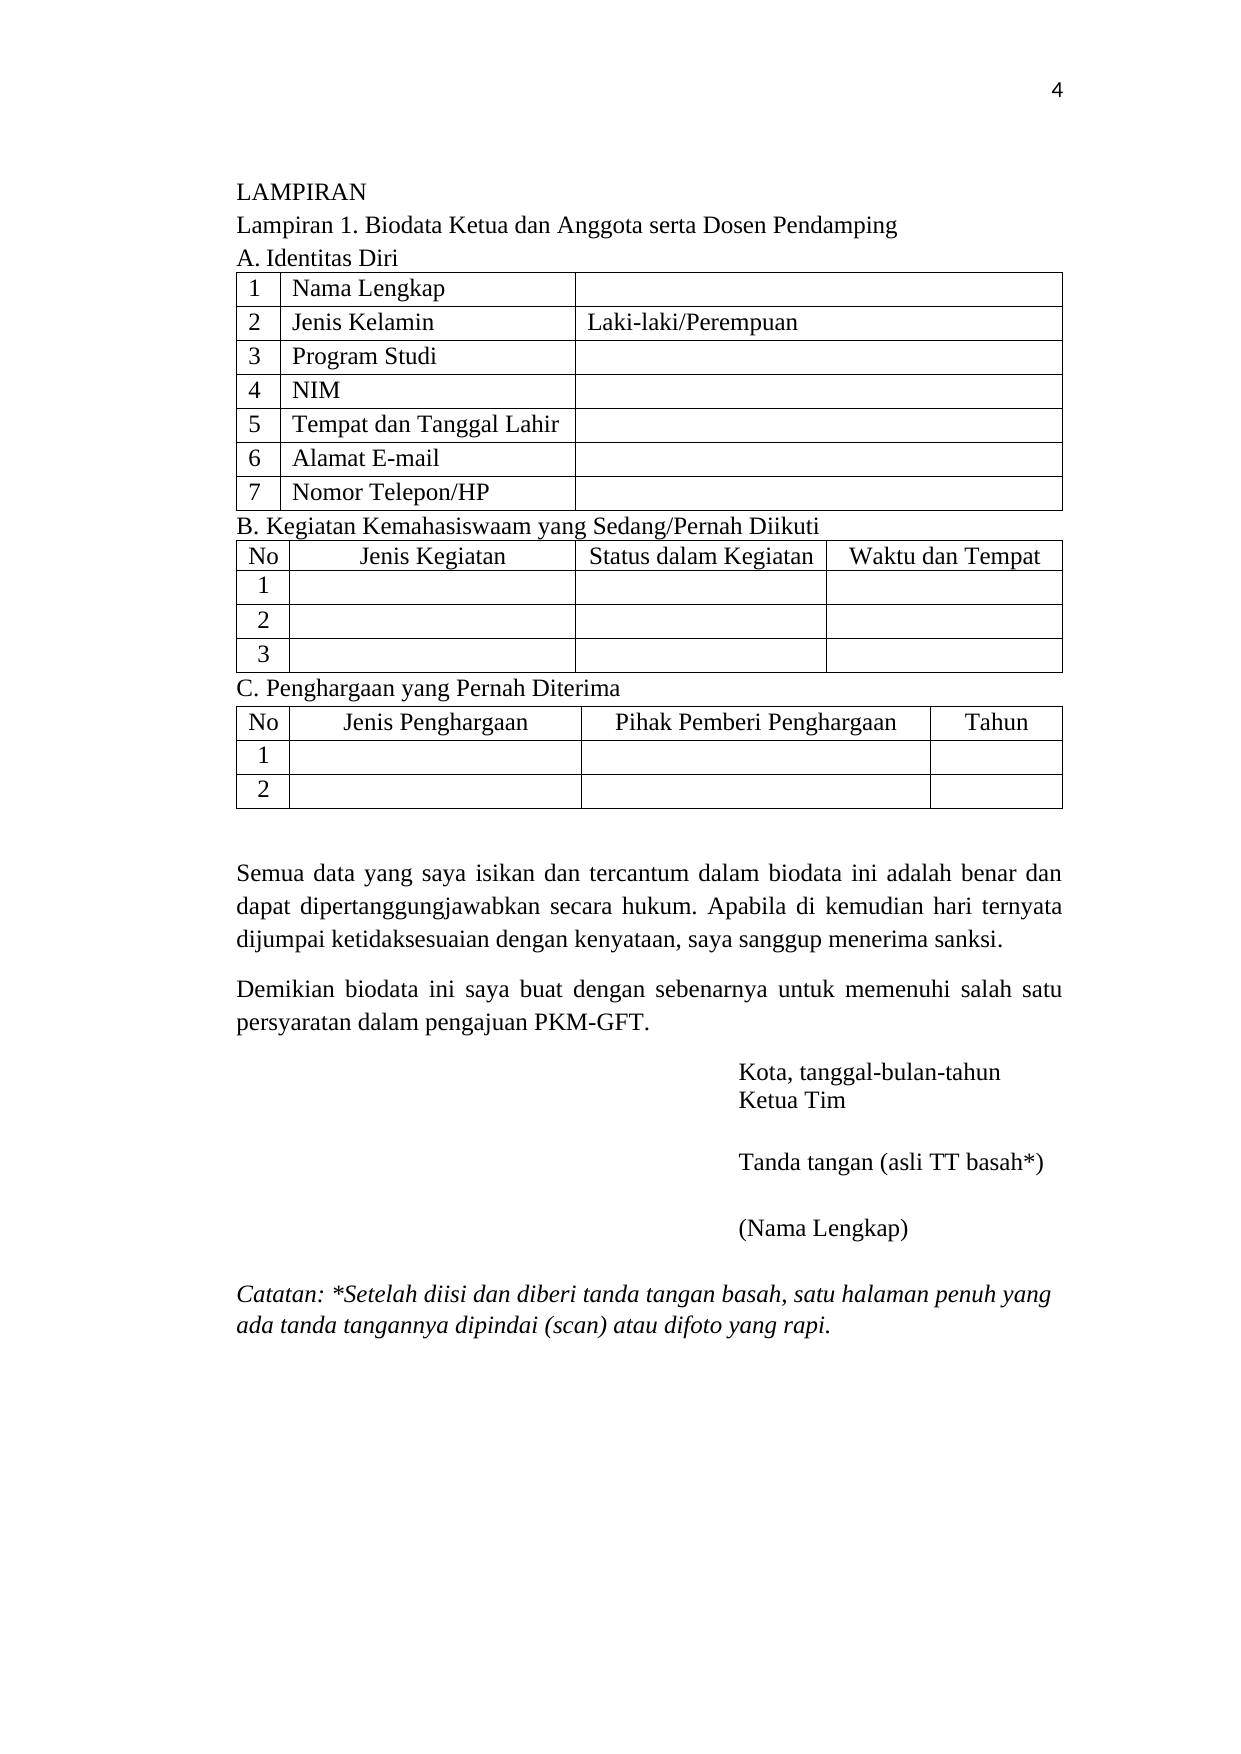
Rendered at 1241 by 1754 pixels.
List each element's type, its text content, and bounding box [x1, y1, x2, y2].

subtitle Lampiran 1. Biodata Ketua dan Anggota serta Dosen Pendamping [236, 210, 1063, 239]
table_cell Nomor Telepon/HP [281, 477, 575, 510]
text Kota, tanggal-bulan-tahun [738, 1057, 1063, 1086]
table_header Nama Lengkap [281, 273, 575, 306]
text Catatan: *Setelah diisi dan diberi tanda tangan basah, satu halaman penuh yang ada tanda tangannya dipindai (scan) atau difoto yang rapi. [236, 1279, 1063, 1339]
table_cell 3 [237, 639, 289, 672]
table_cell [827, 605, 1062, 638]
table_cell 6 [237, 443, 280, 476]
table_cell [576, 341, 1062, 374]
table_cell [576, 571, 826, 604]
table_cell Alamat E-mail [281, 443, 575, 476]
table_cell 7 [237, 477, 280, 510]
table_cell [576, 477, 1062, 510]
list Kegiatan Kemahasiswaam yang Sedang/Pernah Diikuti [236, 511, 1063, 540]
table_header Tahun [931, 707, 1062, 739]
table_cell 2 [237, 775, 289, 808]
table_header 1 [237, 273, 280, 306]
table_cell [290, 639, 575, 672]
table_header No [237, 707, 289, 739]
table_cell [290, 605, 575, 638]
table_cell [931, 741, 1062, 773]
table_cell [827, 571, 1062, 604]
table_cell 1 [237, 741, 289, 773]
table_cell Tempat dan Tanggal Lahir [281, 409, 575, 442]
text Semua data yang saya isikan dan tercantum dalam biodata ini adalah benar dan dapat dipertanggungjawabkan secara hukum. Apabila di kemudian hari ternyata dijumpai ketidaksesuaian dengan kenyataan, saya sanggup menerima sanksi. [236, 858, 1063, 953]
text Ketua Tim [738, 1086, 1063, 1114]
table_header Pihak Pemberi Penghargaan [582, 707, 930, 739]
text Tanda tangan (asli TT basah*) [738, 1147, 1063, 1176]
table_cell [576, 605, 826, 638]
table_cell [582, 741, 930, 773]
table_cell 2 [237, 605, 289, 638]
table_cell [931, 775, 1062, 808]
table_cell [576, 639, 826, 672]
list Penghargaan yang Pernah Diterima [236, 673, 1063, 702]
table_header No [237, 541, 289, 569]
table_header Waktu dan Tempat [827, 541, 1062, 569]
table_cell 2 [237, 307, 280, 340]
table_cell 3 [237, 341, 280, 374]
table_cell [582, 775, 930, 808]
table_cell Jenis Kelamin [281, 307, 575, 340]
table_cell [290, 741, 581, 773]
table_cell 5 [237, 409, 280, 442]
table_cell [290, 775, 581, 808]
subtitle LAMPIRAN [236, 177, 1063, 206]
list Identitas Diri [236, 243, 1063, 272]
table_header Status dalam Kegiatan [576, 541, 826, 569]
text Demikian biodata ini saya buat dengan sebenarnya untuk memenuhi salah satu persyaratan dalam pengajuan PKM-GFT. [236, 974, 1063, 1036]
table_cell NIM [281, 375, 575, 408]
table_cell [576, 443, 1062, 476]
text (Nama Lengkap) [738, 1213, 1063, 1242]
table_header [576, 273, 1062, 306]
table_header Jenis Kegiatan [290, 541, 575, 569]
table_cell [290, 571, 575, 604]
table_cell 4 [237, 375, 280, 408]
table_header Jenis Penghargaan [290, 707, 581, 739]
table_cell [827, 639, 1062, 672]
table_cell [576, 375, 1062, 408]
table_cell Program Studi [281, 341, 575, 374]
table_cell 1 [237, 571, 289, 604]
table_cell Laki-laki/Perempuan [576, 307, 1062, 340]
table_cell [576, 409, 1062, 442]
